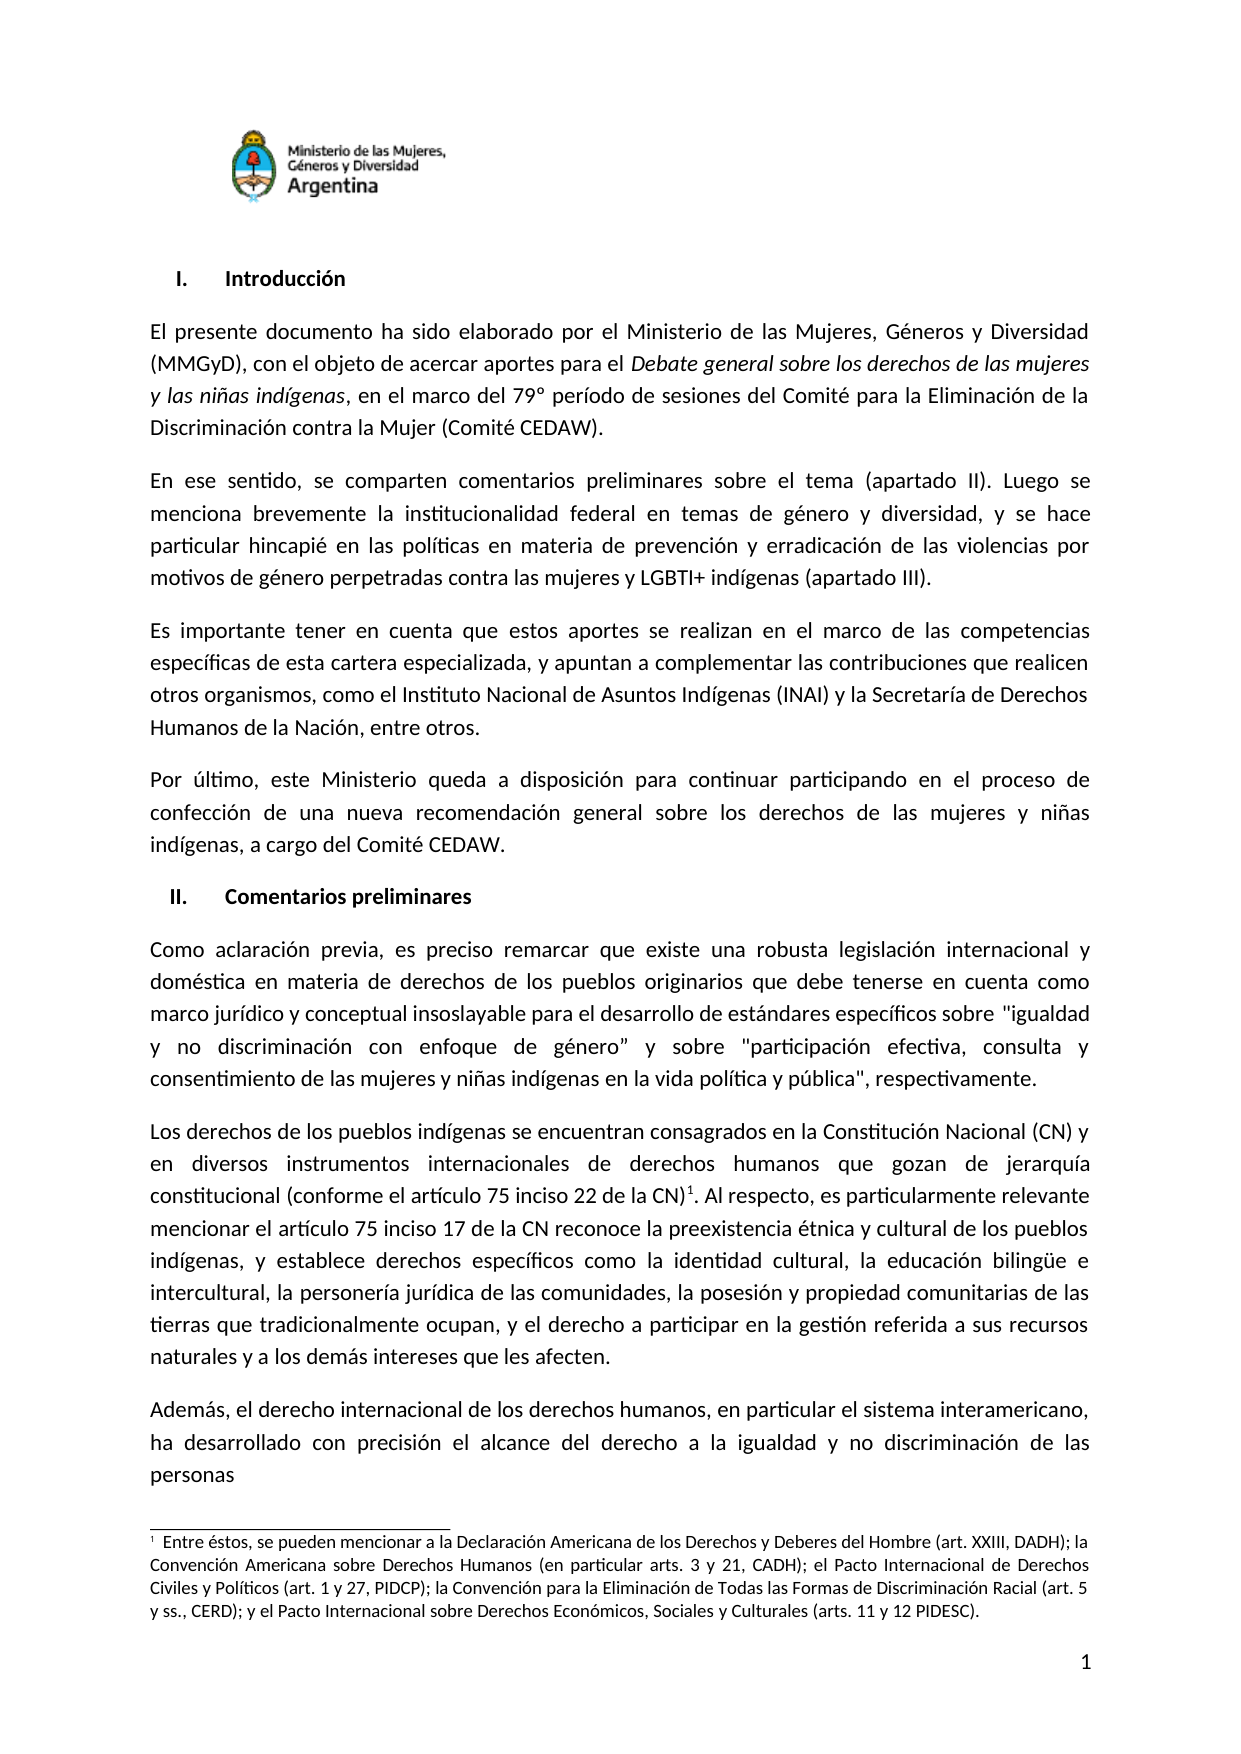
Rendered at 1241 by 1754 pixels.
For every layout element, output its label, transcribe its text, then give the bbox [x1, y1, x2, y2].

text El presente documento ha sido elaborado por el Ministerio de las Mujeres, Géneros y Diversidad (MMGyD), con el objeto de acercar aportes para el Debate general sobre los derechos de las mujeres y las niñas indígenas, en el marco del 79º período de sesiones del Comité para la Eliminación de la Discriminación contra la Mujer (Comité CEDAW). [150, 317, 1090, 442]
list Entre éstos, se pueden mencionar a la Declaración Americana de los Derechos y Deberes del Hombre (art. XXIII, DADH); la Convención Americana sobre Derechos Humanos (en particular arts. 3 y 21, CADH); el Pacto Internacional de Derechos Civiles y Políticos (art. 1 y 27, PIDCP); la Convención para la Eliminación de Todas las Formas de Discriminación Racial (art. 5 y ss., CERD); y el Pacto Internacional sobre Derechos Económicos, Sociales y Culturales (arts. 11 y 12 PIDESC). [150, 1531, 1091, 1622]
subtitle Introducción [176, 264, 1103, 292]
text Los derechos de los pueblos indígenas se encuentran consagrados en la Constitución Nacional (CN) y en diversos instrumentos internacionales de derechos humanos que gozan de jerarquía constitucional (conforme el artículo 75 inciso 22 de la CN)1. Al respecto, es particularmente relevante mencionar el artículo 75 inciso 17 de la CN reconoce la preexistencia étnica y cultural de los pueblos indígenas, y establece derechos específicos como la identidad cultural, la educación bilingüe e intercultural, la personería jurídica de las comunidades, la posesión y propiedad comunitarias de las tierras que tradicionalmente ocupan, y el derecho a participar en la gestión referida a sus recursos naturales y a los demás intereses que les afecten. [150, 1117, 1090, 1370]
text Como aclaración previa, es preciso remarcar que existe una robusta legislación internacional y doméstica en materia de derechos de los pueblos originarios que debe tenerse en cuenta como marco jurídico y conceptual insoslayable para el desarrollo de estándares específicos sobre "igualdad y no discriminación con enfoque de género” y sobre "participación efectiva, consulta y consentimiento de las mujeres y niñas indígenas en la vida política y pública", respectivamente. [150, 935, 1090, 1092]
text Además, el derecho internacional de los derechos humanos, en particular el sistema interamericano, ha desarrollado con precisión el alcance del derecho a la igualdad y no discriminación de las personas [150, 1395, 1091, 1488]
text En ese sentido, se comparten comentarios preliminares sobre el tema (apartado II). Luego se menciona brevemente la institucionalidad federal en temas de género y diversidad, y se hace particular hincapié en las políticas en materia de prevención y erradicación de las violencias por motivos de género perpetradas contra las mujeres y LGBTI+ indígenas (apartado III). [150, 467, 1091, 591]
text Es importante tener en cuenta que estos aportes se realizan en el marco de las competencias específicas de esta cartera especializada, y apuntan a complementar las contribuciones que realicen otros organismos, como el Instituto Nacional de Asuntos Indígenas (INAI) y la Secretaría de Derechos Humanos de la Nación, entre otros. [150, 616, 1090, 741]
subtitle Comentarios preliminares [169, 882, 1103, 910]
picture [232, 129, 447, 204]
text Por último, este Ministerio queda a disposición para continuar participando en el proceso de confección de una nueva recomendación general sobre los derechos de las mujeres y niñas indígenas, a cargo del Comité CEDAW. [150, 766, 1090, 858]
